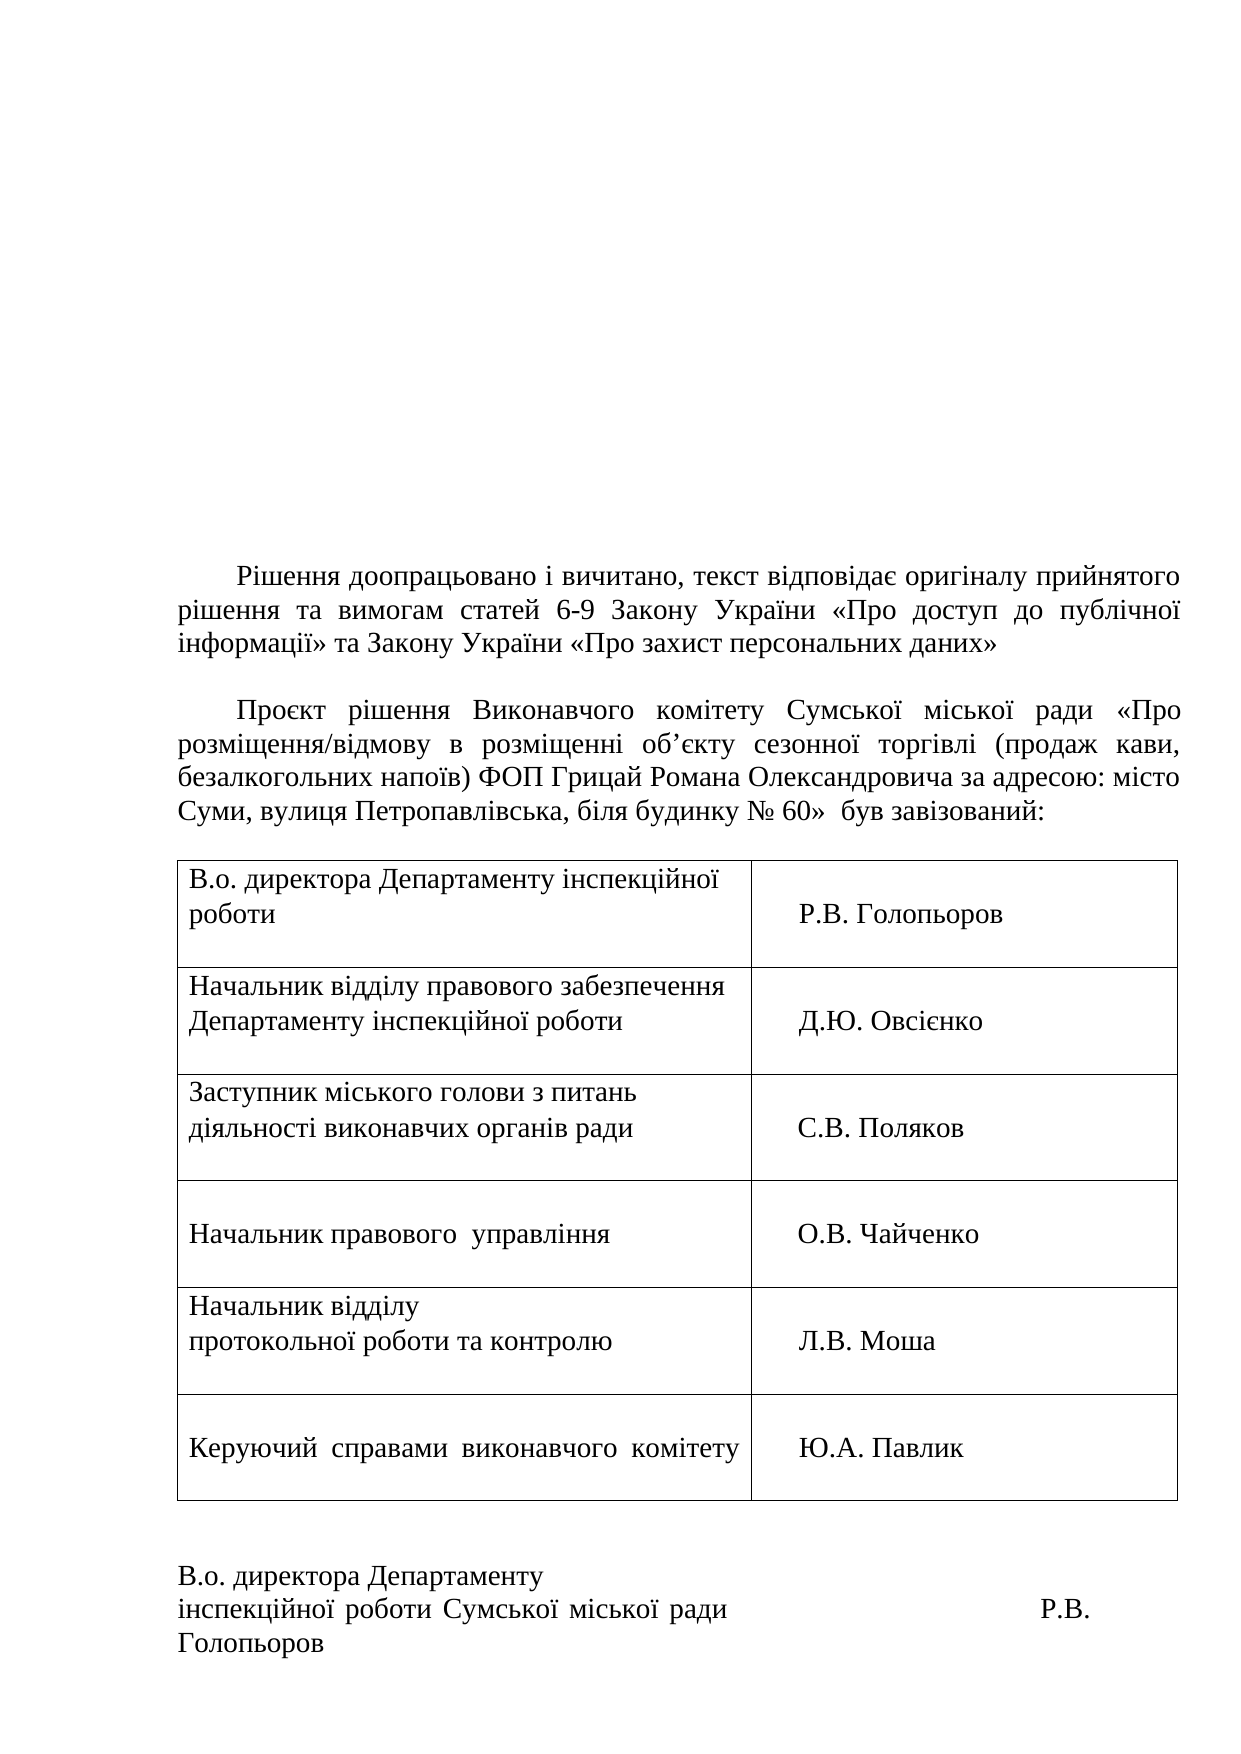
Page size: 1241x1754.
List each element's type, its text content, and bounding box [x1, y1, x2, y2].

table_cell Заступник міського голови з питань діяльності виконавчих органів ради [178, 1075, 751, 1180]
table_cell Начальник відділу протокольної роботи та контролю [178, 1288, 751, 1393]
table_cell Начальник відділу правового забезпечення Департаменту інспекційної роботи [178, 968, 751, 1073]
text Проєкт рішення Виконавчого комітету Сумської міської ради «Про розміщення/відмову в розміщенні об’єкту сезонної торгівлі (продаж кави, безалкогольних напоїв) ФОП Грицай Романа Олександровича за адресою: місто Суми, вулиця Петропавлівська, біля будинку № 60» був завізований: [177, 692, 1181, 827]
table_header В.о. директора Департаменту інспекційної роботи [178, 861, 751, 967]
table_cell С.В. Поляков [752, 1075, 1177, 1180]
table_cell Л.В. Моша [752, 1288, 1177, 1393]
table_header Р.В. Голопьоров [752, 861, 1177, 967]
table_cell Керуючий справами виконавчого комітету [178, 1395, 751, 1499]
table_cell Начальник правового управління [178, 1181, 751, 1287]
table_cell Ю.А. Павлик [752, 1395, 1177, 1499]
text В.о. директора Департаменту [177, 1558, 1093, 1592]
table_cell О.В. Чайченко [752, 1181, 1177, 1287]
text Рішення доопрацьовано і вичитано, текст відповідає оригіналу прийнятого рішення та вимогам статей 6-9 Закону України «Про доступ до публічної інформації» та Закону України «Про захист персональних даних» [177, 558, 1181, 659]
table_cell Д.Ю. Овсієнко [752, 968, 1177, 1073]
text інспекційної роботи Сумської міської ради Р.В. Голопьоров [177, 1592, 1093, 1659]
